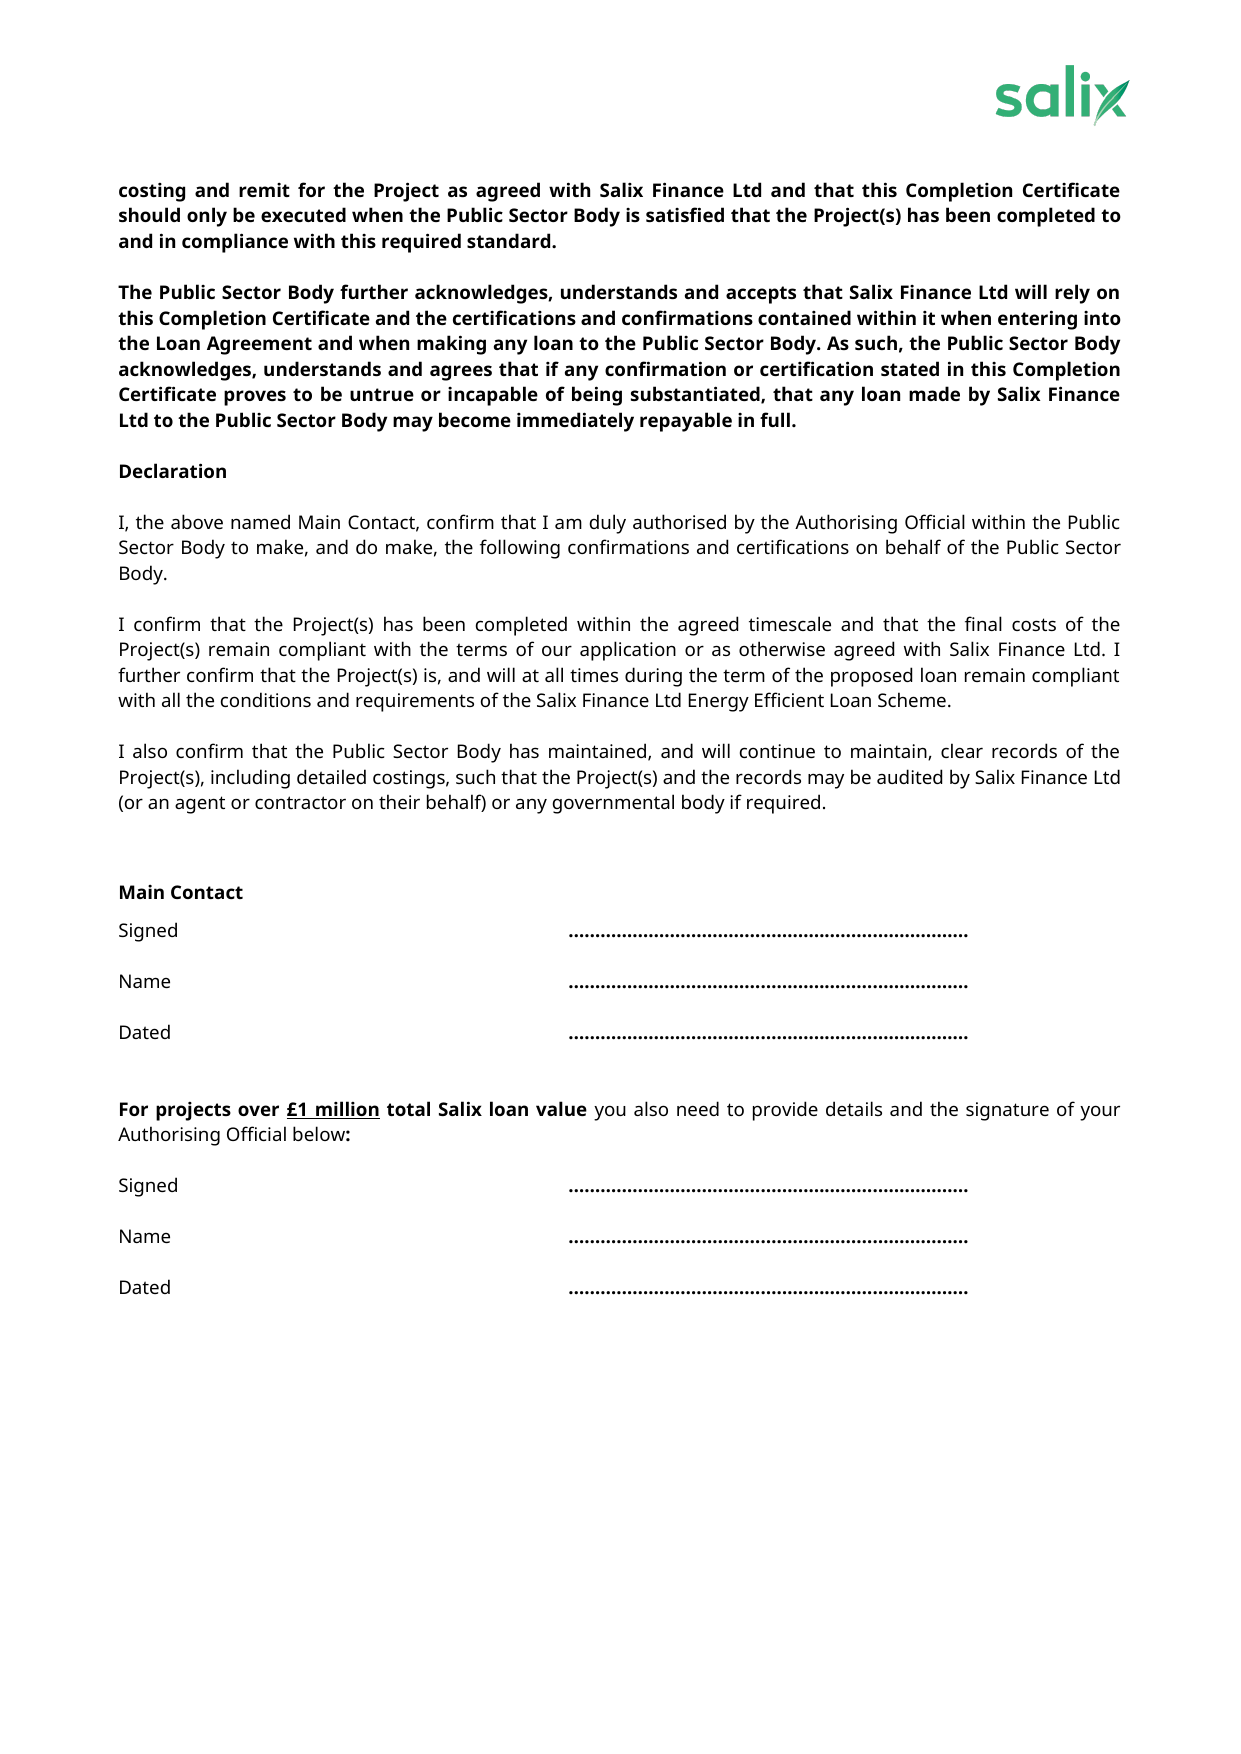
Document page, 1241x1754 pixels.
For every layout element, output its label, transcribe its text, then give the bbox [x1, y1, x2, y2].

text Signed ………………………………………………………………… [118, 1172, 1122, 1198]
text I also confirm that the Public Sector Body has maintained, and will continue to maintain, clear records of the Project(s), including detailed costings, such that the Project(s) and the records may be audited by Salix Finance Ltd (or an agent or contractor on their behalf) or any governmental body if required. [118, 739, 1122, 815]
text Name ………………………………………………………………… [118, 968, 1122, 994]
text Dated ………………………………………………………………… [118, 1274, 1122, 1300]
text Name ………………………………………………………………… [118, 1223, 1122, 1249]
text Declaration [118, 458, 1122, 483]
text I confirm that the Project(s) has been completed within the agreed timescale and that the final costs of the Project(s) remain compliant with the terms of our application or as otherwise agreed with Salix Finance Ltd. I further confirm that the Project(s) is, and will at all times during the term of the proposed loan remain compliant with all the conditions and requirements of the Salix Finance Ltd Energy Efficient Loan Scheme. [118, 611, 1122, 713]
picture [0, 0, 1207, 133]
text Main Contact [118, 879, 1122, 904]
text For projects over £1 million total Salix loan value you also need to provide details and the signature of your Authorising Official below: [118, 1096, 1122, 1147]
text Dated ………………………………………………………………… [118, 1019, 1122, 1045]
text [118, 177, 1122, 254]
text Signed ………………………………………………………………… [118, 917, 1122, 943]
text The Public Sector Body further acknowledges, understands and accepts that Salix Finance Ltd will rely on this Completion Certificate and the certifications and confirmations contained within it when entering into the Loan Agreement and when making any loan to the Public Sector Body. As such, the Public Sector Body acknowledges, understands and agrees that if any confirmation or certification stated in this Completion Certificate proves to be untrue or incapable of being substantiated, that any loan made by Salix Finance Ltd to the Public Sector Body may become immediately repayable in full. [118, 279, 1122, 432]
text I, the above named Main Contact, confirm that I am duly authorised by the Authorising Official within the Public Sector Body to make, and do make, the following confirmations and certifications on behalf of the Public Sector Body. [118, 509, 1122, 586]
